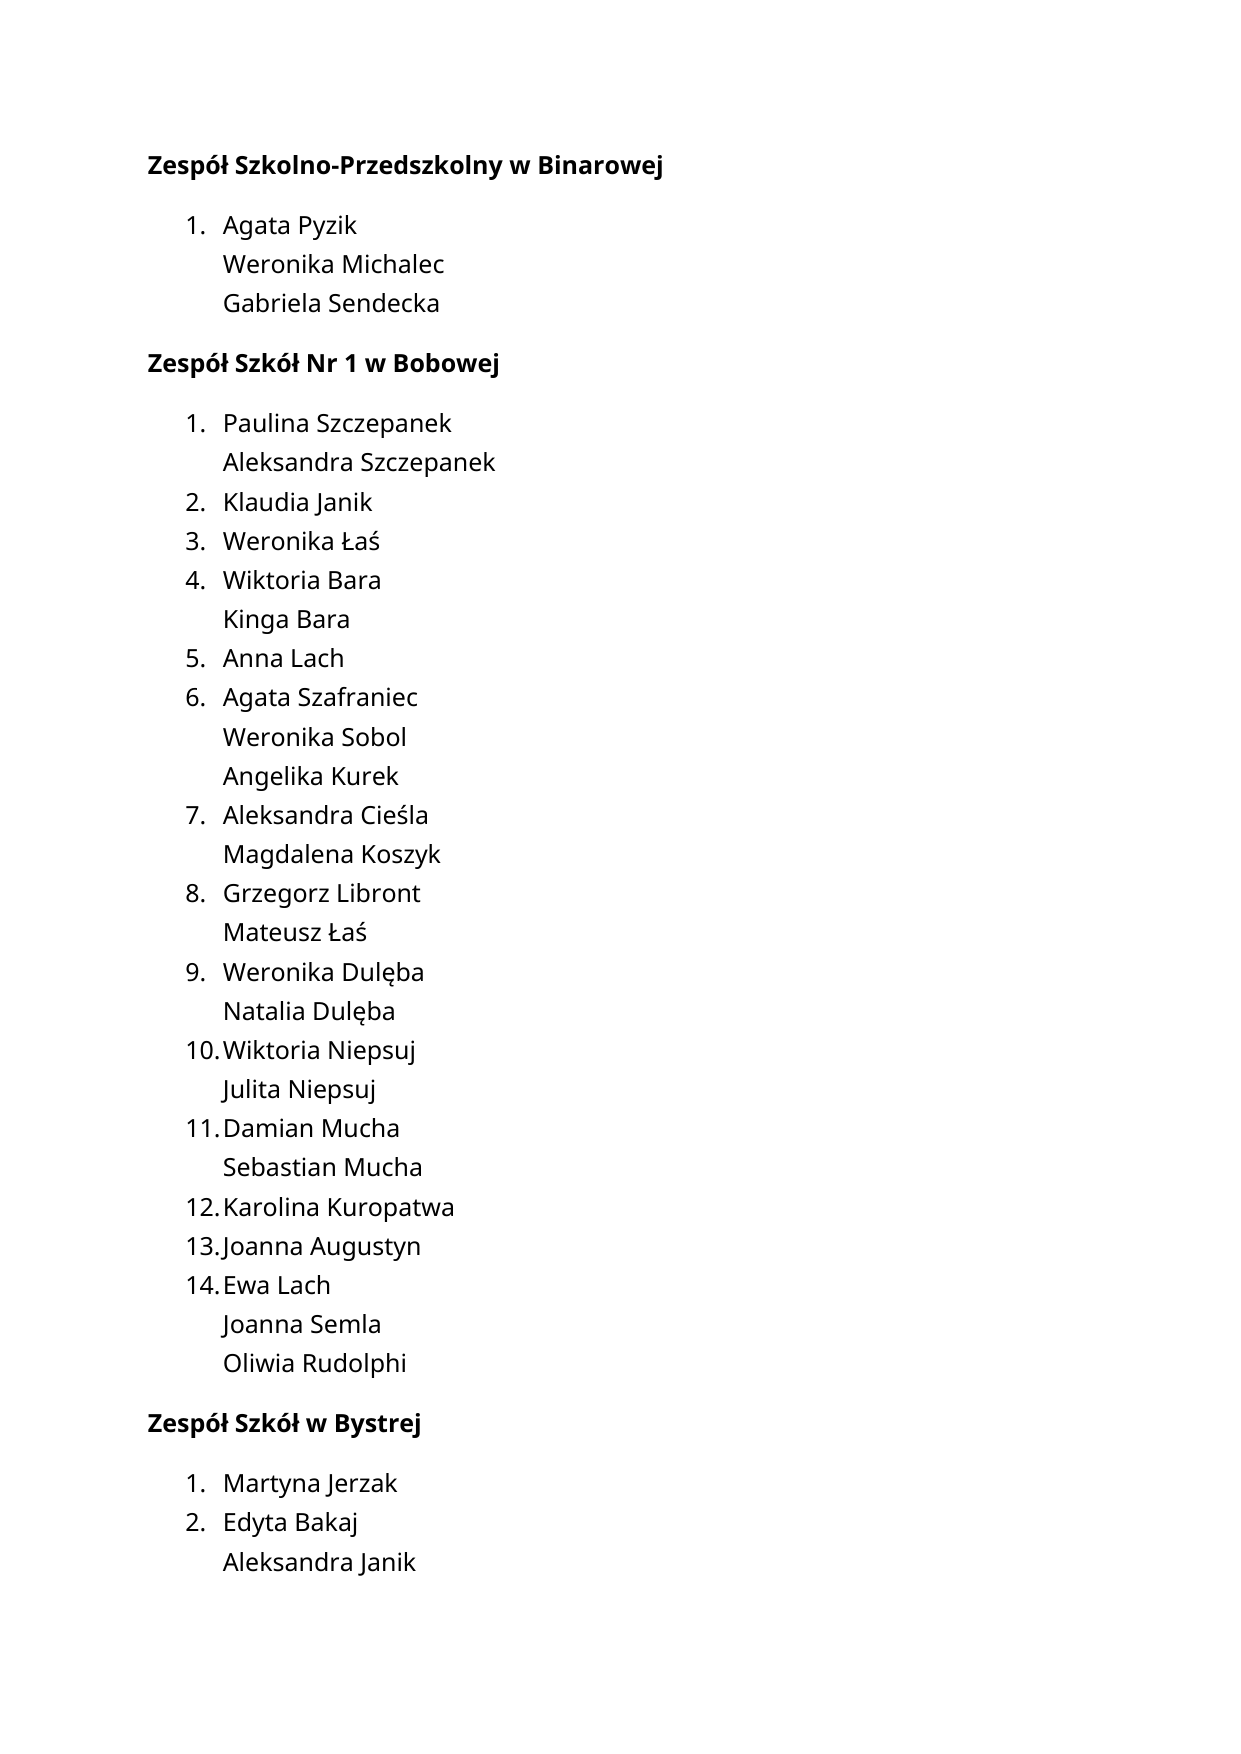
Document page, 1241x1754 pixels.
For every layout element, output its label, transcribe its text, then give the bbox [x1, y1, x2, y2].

list Joanna Augustyn [185, 1228, 1093, 1262]
list Aleksandra Janik [223, 1544, 1093, 1578]
list Wiktoria Niepsuj [185, 1033, 1093, 1067]
list Klaudia Janik [185, 484, 1093, 518]
list Angelika Kurek [223, 758, 1093, 792]
list Wiktoria Bara [185, 563, 1093, 597]
list Weronika Łaś [185, 523, 1093, 557]
list Damian Mucha [185, 1111, 1093, 1145]
text Zespół Szkół w Bystrej [148, 1406, 1093, 1440]
list Ewa Lach [185, 1268, 1093, 1302]
text Zespół Szkolno-Przedszkolny w Binarowej [148, 148, 1093, 182]
list Natalia Dulęba [223, 993, 1093, 1027]
text Zespół Szkół Nr 1 w Bobowej [148, 346, 1093, 380]
list Anna Lach [185, 641, 1093, 675]
list Julita Niepsuj [223, 1072, 1093, 1106]
list Edyta Bakaj [185, 1505, 1093, 1539]
list Aleksandra Cieśla [185, 798, 1093, 832]
list Kinga Bara [223, 602, 1093, 636]
list Oliwia Rudolphi [223, 1346, 1093, 1380]
list Grzegorz Libront [185, 876, 1093, 910]
list Weronika Sobol [223, 719, 1093, 753]
list Agata Szafraniec [185, 680, 1093, 714]
list Weronika Michalec [223, 247, 1093, 281]
list Weronika Dulęba [185, 954, 1093, 988]
list Mateusz Łaś [223, 915, 1093, 949]
list Gabriela Sendecka [223, 286, 1093, 320]
list Aleksandra Szczepanek [223, 445, 1093, 479]
list Karolina Kuropatwa [185, 1189, 1093, 1223]
list Agata Pyzik [185, 208, 1093, 242]
list Magdalena Koszyk [223, 837, 1093, 871]
list Sebastian Mucha [223, 1150, 1093, 1184]
list Martyna Jerzak [185, 1466, 1093, 1500]
list Paulina Szczepanek [185, 406, 1093, 440]
list Joanna Semla [223, 1307, 1093, 1341]
